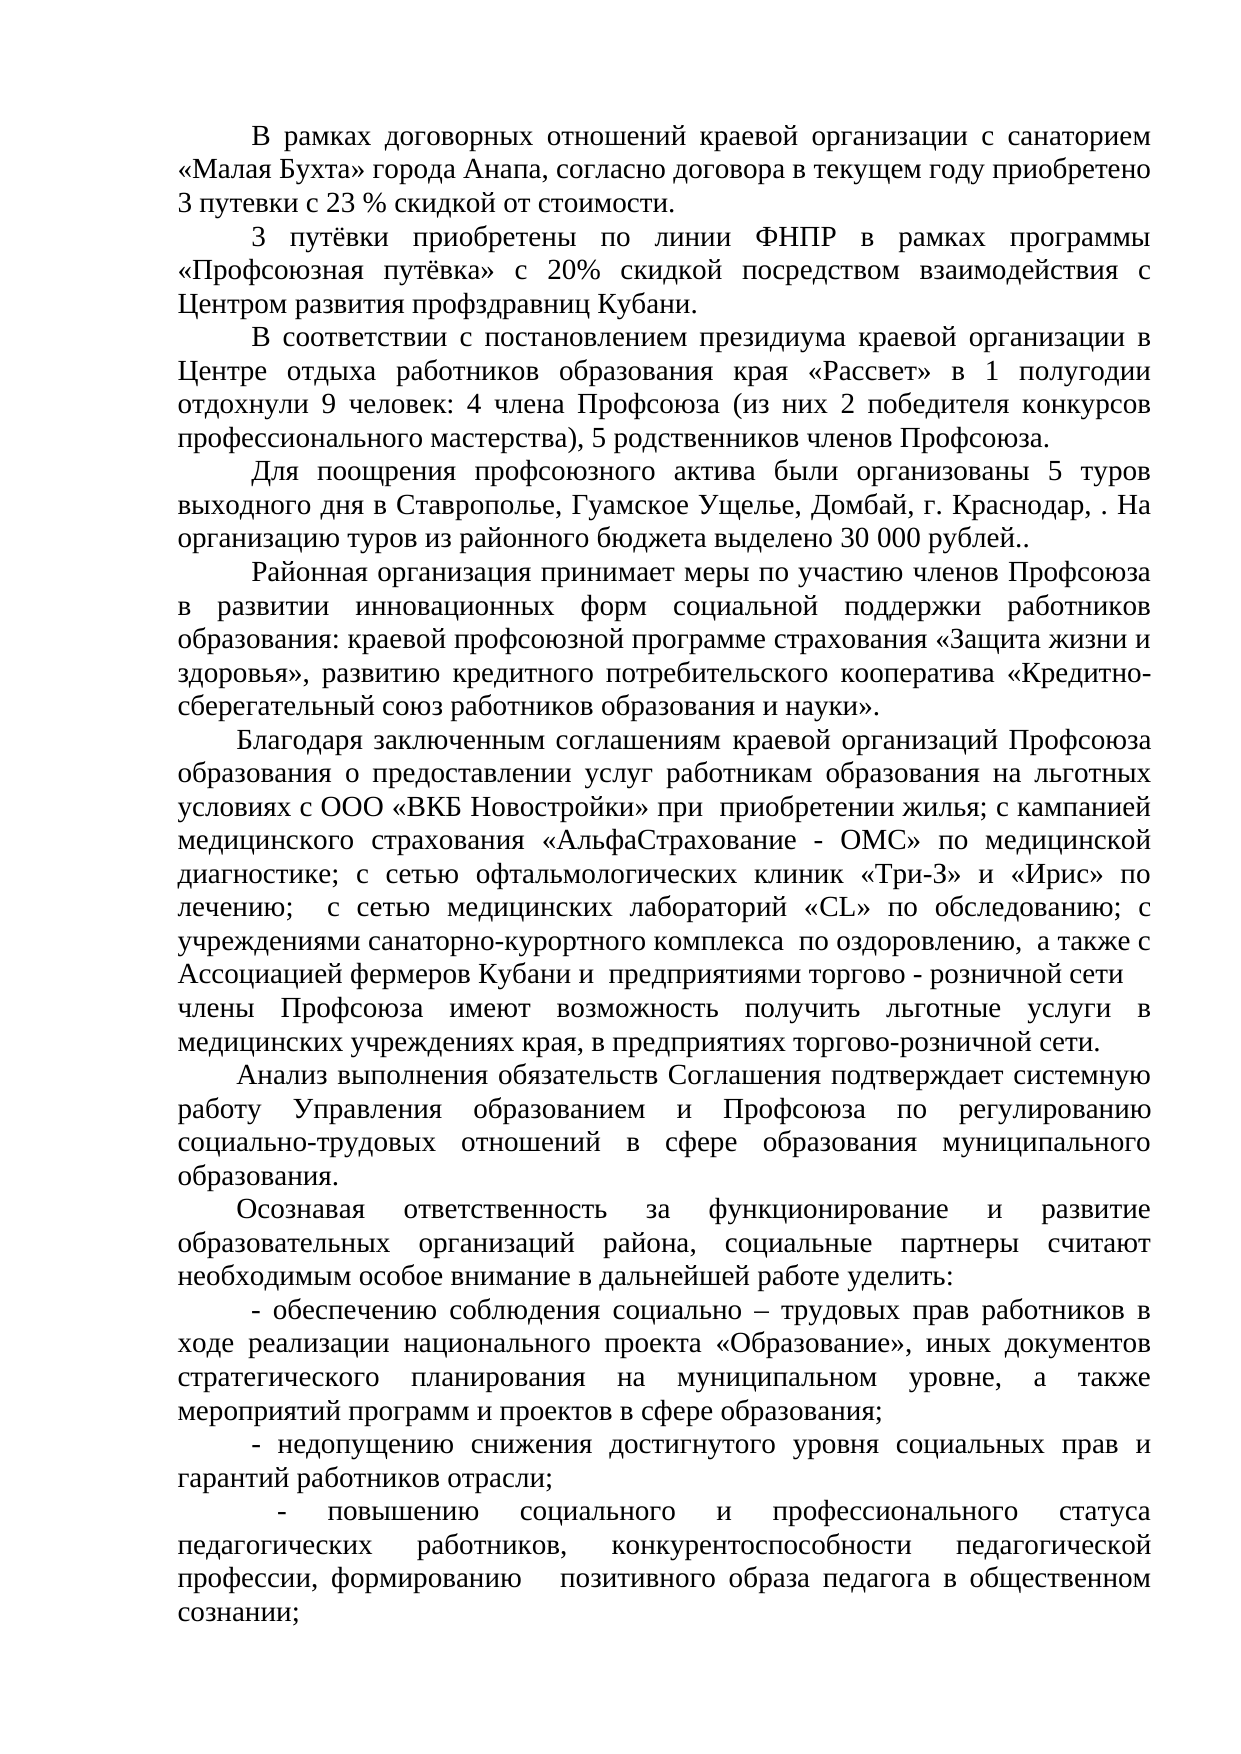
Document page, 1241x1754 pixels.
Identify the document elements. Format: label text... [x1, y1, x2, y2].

text - обеспечению соблюдения социально – трудовых прав работников в ходе реализации национального проекта «Образование», иных документов стратегического планирования на муниципальном уровне, а также мероприятий программ и проектов в сфере образования; [177, 1292, 1152, 1426]
text 3 путёвки приобретены по линии ФНПР в рамках программы «Профсоюзная путёвка» с 20% скидкой посредством взаимодействия с Центром развития профздравниц Кубани. [177, 219, 1152, 319]
text Благодаря заключенным соглашениям краевой организаций Профсоюза образования о предоставлении услуг работникам образования на льготных условиях с ООО «ВКБ Новостройки» при приобретении жилья; с кампанией медицинского страхования «АльфаСтрахование - ОМС» по медицинской диагностике; с сетью офтальмологических клиник «Три-З» и «Ирис» по лечению; с сетью медицинских лабораторий «CL» по обследованию; с учреждениями санаторно-курортного комплекса по оздоровлению, а также с Ассоциацией фермеров Кубани и предприятиями торгово - розничной сети [177, 722, 1152, 990]
text Анализ выполнения обязательств Соглашения подтверждает системную работу Управления образованием и Профсоюза по регулированию социально-трудовых отношений в сфере образования муниципального образования. [177, 1057, 1152, 1191]
text Для поощрения профсоюзного актива были организованы 5 туров выходного дня в Ставрополье, Гуамское Ущелье, Домбай, г. Краснодар, . На организацию туров из районного бюджета выделено 30 000 рублей.. [177, 453, 1152, 554]
text В соответствии с постановлением президиума краевой организации в Центре отдыха работников образования края «Рассвет» в 1 полугодии отдохнули 9 человек: 4 члена Профсоюза (из них 2 победителя конкурсов профессионального мастерства), 5 родственников членов Профсоюза. [177, 319, 1152, 453]
text - повышению социального и профессионального статуса педагогических работников, конкурентоспособности педагогической профессии, формированию позитивного образа педагога в общественном сознании; [177, 1493, 1152, 1627]
text Осознавая ответственность за функционирование и развитие образовательных организаций района, социальные партнеры считают необходимым особое внимание в дальнейшей работе уделить: [177, 1191, 1152, 1292]
text - недопущению снижения достигнутого уровня социальных прав и гарантий работников отрасли; [177, 1426, 1152, 1493]
text Районная организация принимает меры по участию членов Профсоюза в развитии инновационных форм социальной поддержки работников образования: краевой профсоюзной программе страхования «Защита жизни и здоровья», развитию кредитного потребительского кооператива «Кредитно-сберегательный союз работников образования и науки». [177, 554, 1152, 722]
text члены Профсоюза имеют возможность получить льготные услуги в медицинских учреждениях края, в предприятиях торгово-розничной сети. [177, 990, 1152, 1057]
text В рамках договорных отношений краевой организации с санаторием «Малая Бухта» города Анапа, согласно договора в текущем году приобретено 3 путевки с 23 % скидкой от стоимости. [177, 118, 1152, 219]
